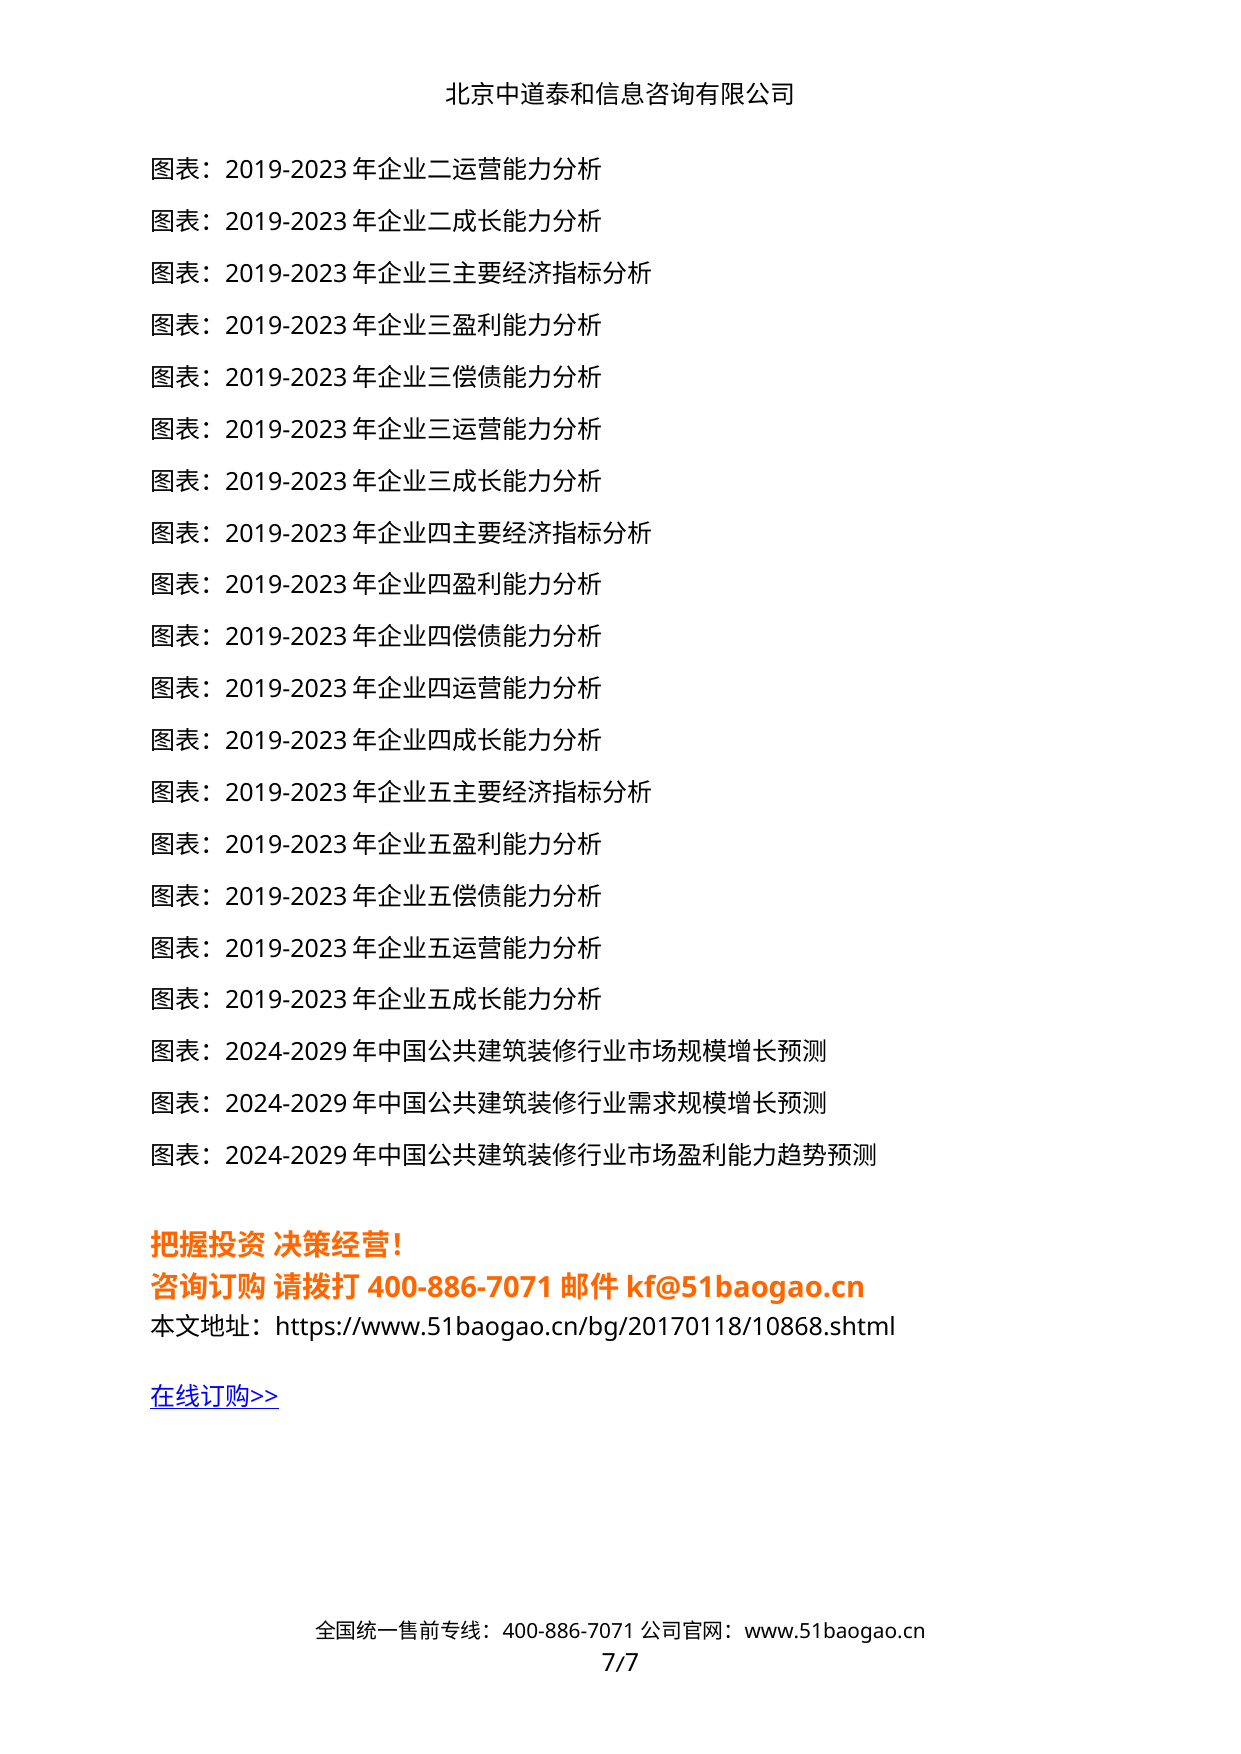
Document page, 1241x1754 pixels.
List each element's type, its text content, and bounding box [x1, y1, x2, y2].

text 图表：2024-2029年中国公共建筑装修行业市场规模增长预测 [150, 1032, 1090, 1068]
text 图表：2019-2023年企业四盈利能力分析 [150, 565, 1090, 601]
text 图表：2019-2023年企业五运营能力分析 [150, 928, 1090, 964]
text 图表：2019-2023年企业二运营能力分析 [150, 150, 1090, 186]
text 图表：2019-2023年企业四运营能力分析 [150, 669, 1090, 705]
text 图表：2019-2023年企业四主要经济指标分析 [150, 513, 1090, 549]
text 图表：2019-2023年企业三偿债能力分析 [150, 357, 1090, 394]
text 图表：2019-2023年企业三盈利能力分析 [150, 306, 1090, 342]
text 图表：2019-2023年企业四成长能力分析 [150, 721, 1090, 757]
text 图表：2019-2023年企业四偿债能力分析 [150, 617, 1090, 653]
text 图表：2019-2023年企业五偿债能力分析 [150, 876, 1090, 912]
text 图表：2024-2029年中国公共建筑装修行业市场盈利能力趋势预测 [150, 1136, 1090, 1172]
text 图表：2019-2023年企业五盈利能力分析 [150, 824, 1090, 861]
text 把握投资 决策经营！咨询订购 请拨打 400-886-7071 邮件 kf@51baogao.cn本文地址：https://www.51baogao.cn/bg/20170118/10868.shtml [150, 1187, 1090, 1342]
text 图表：2019-2023年企业三主要经济指标分析 [150, 254, 1090, 290]
text 图表：2019-2023年企业三成长能力分析 [150, 461, 1090, 497]
text 在线订购>> [150, 1342, 1090, 1413]
text 图表：2024-2029年中国公共建筑装修行业需求规模增长预测 [150, 1084, 1090, 1120]
text 图表：2019-2023年企业五主要经济指标分析 [150, 772, 1090, 809]
text 图表：2019-2023年企业五成长能力分析 [150, 980, 1090, 1016]
text 图表：2019-2023年企业三运营能力分析 [150, 409, 1090, 446]
text 图表：2019-2023年企业二成长能力分析 [150, 202, 1090, 238]
